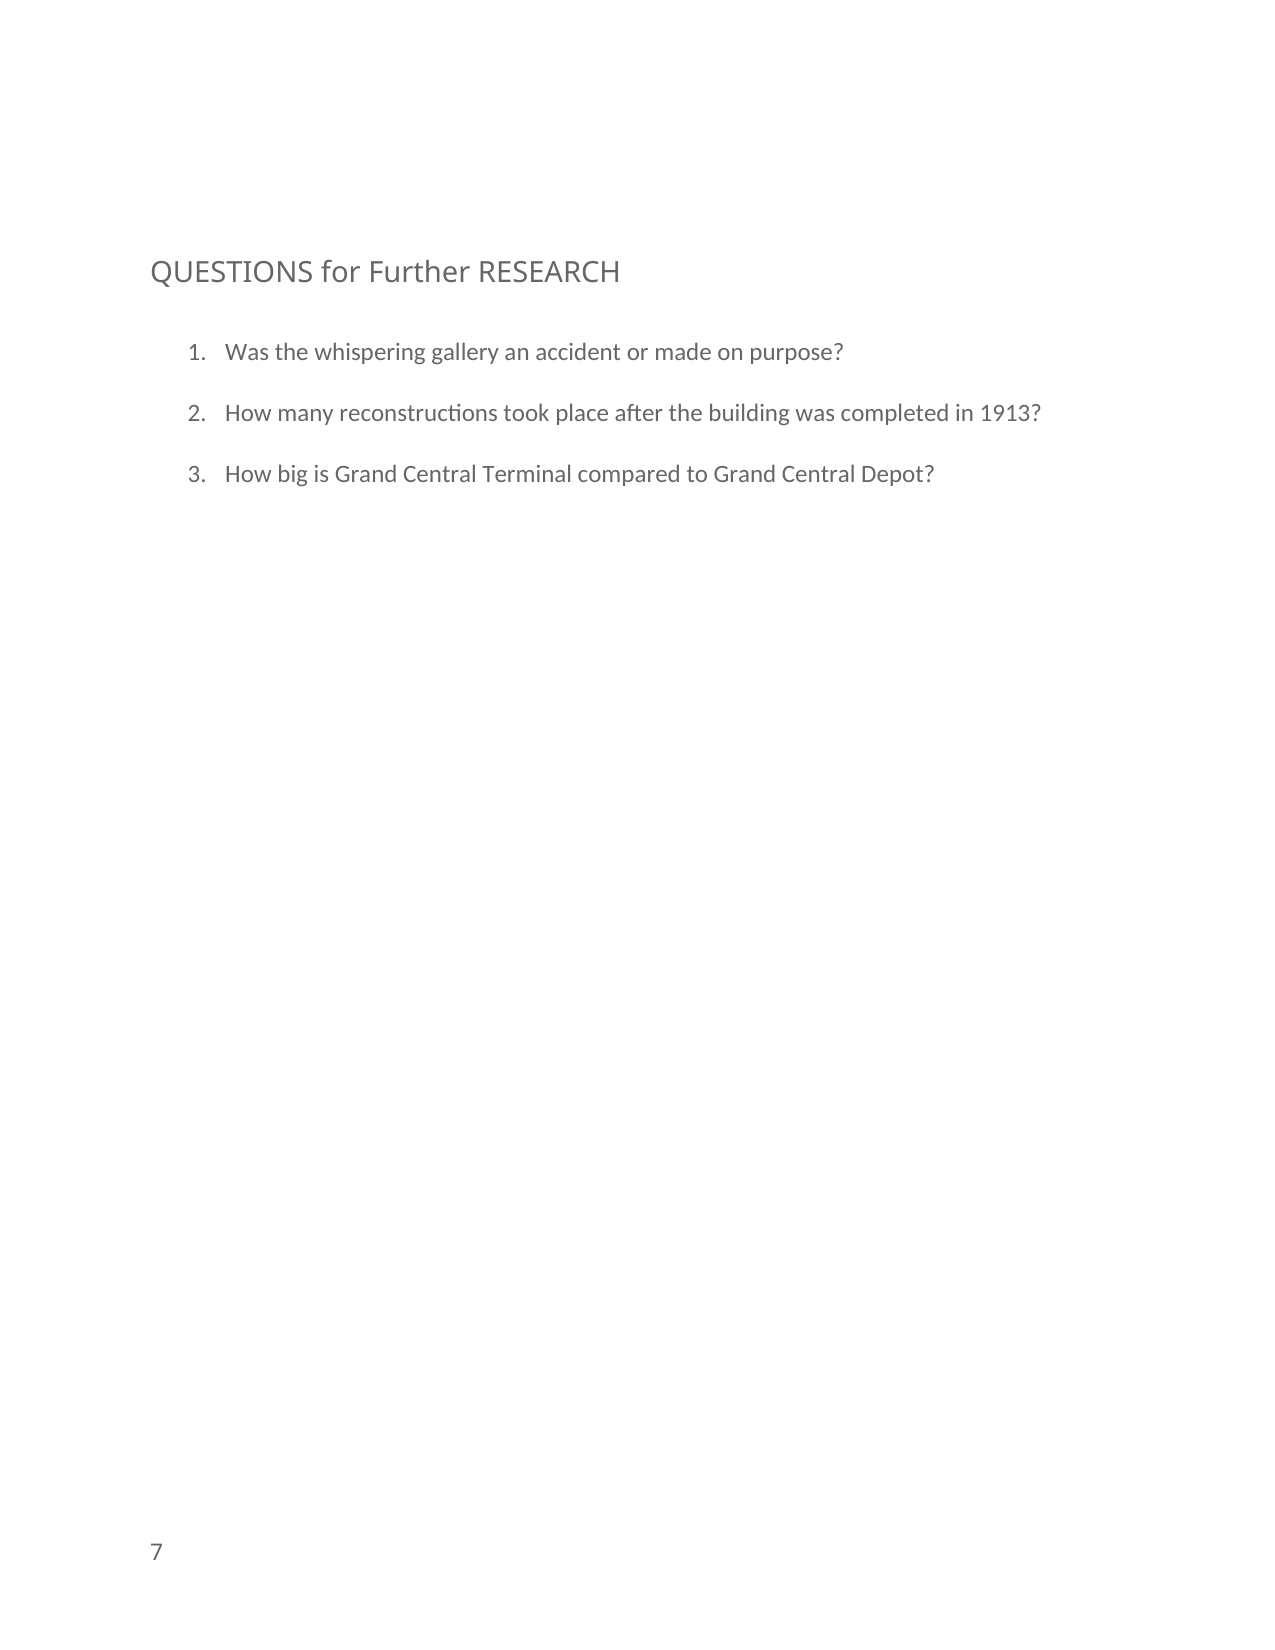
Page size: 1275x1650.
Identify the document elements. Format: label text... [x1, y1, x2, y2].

list Was the whispering gallery an accident or made on purpose? [187, 336, 1125, 367]
subtitle QUESTIONS for Further RESEARCH [150, 252, 1125, 291]
list How many reconstructions took place after the building was completed in 1913? [187, 397, 1125, 428]
list How big is Grand Central Terminal compared to Grand Central Depot? [187, 458, 1125, 489]
